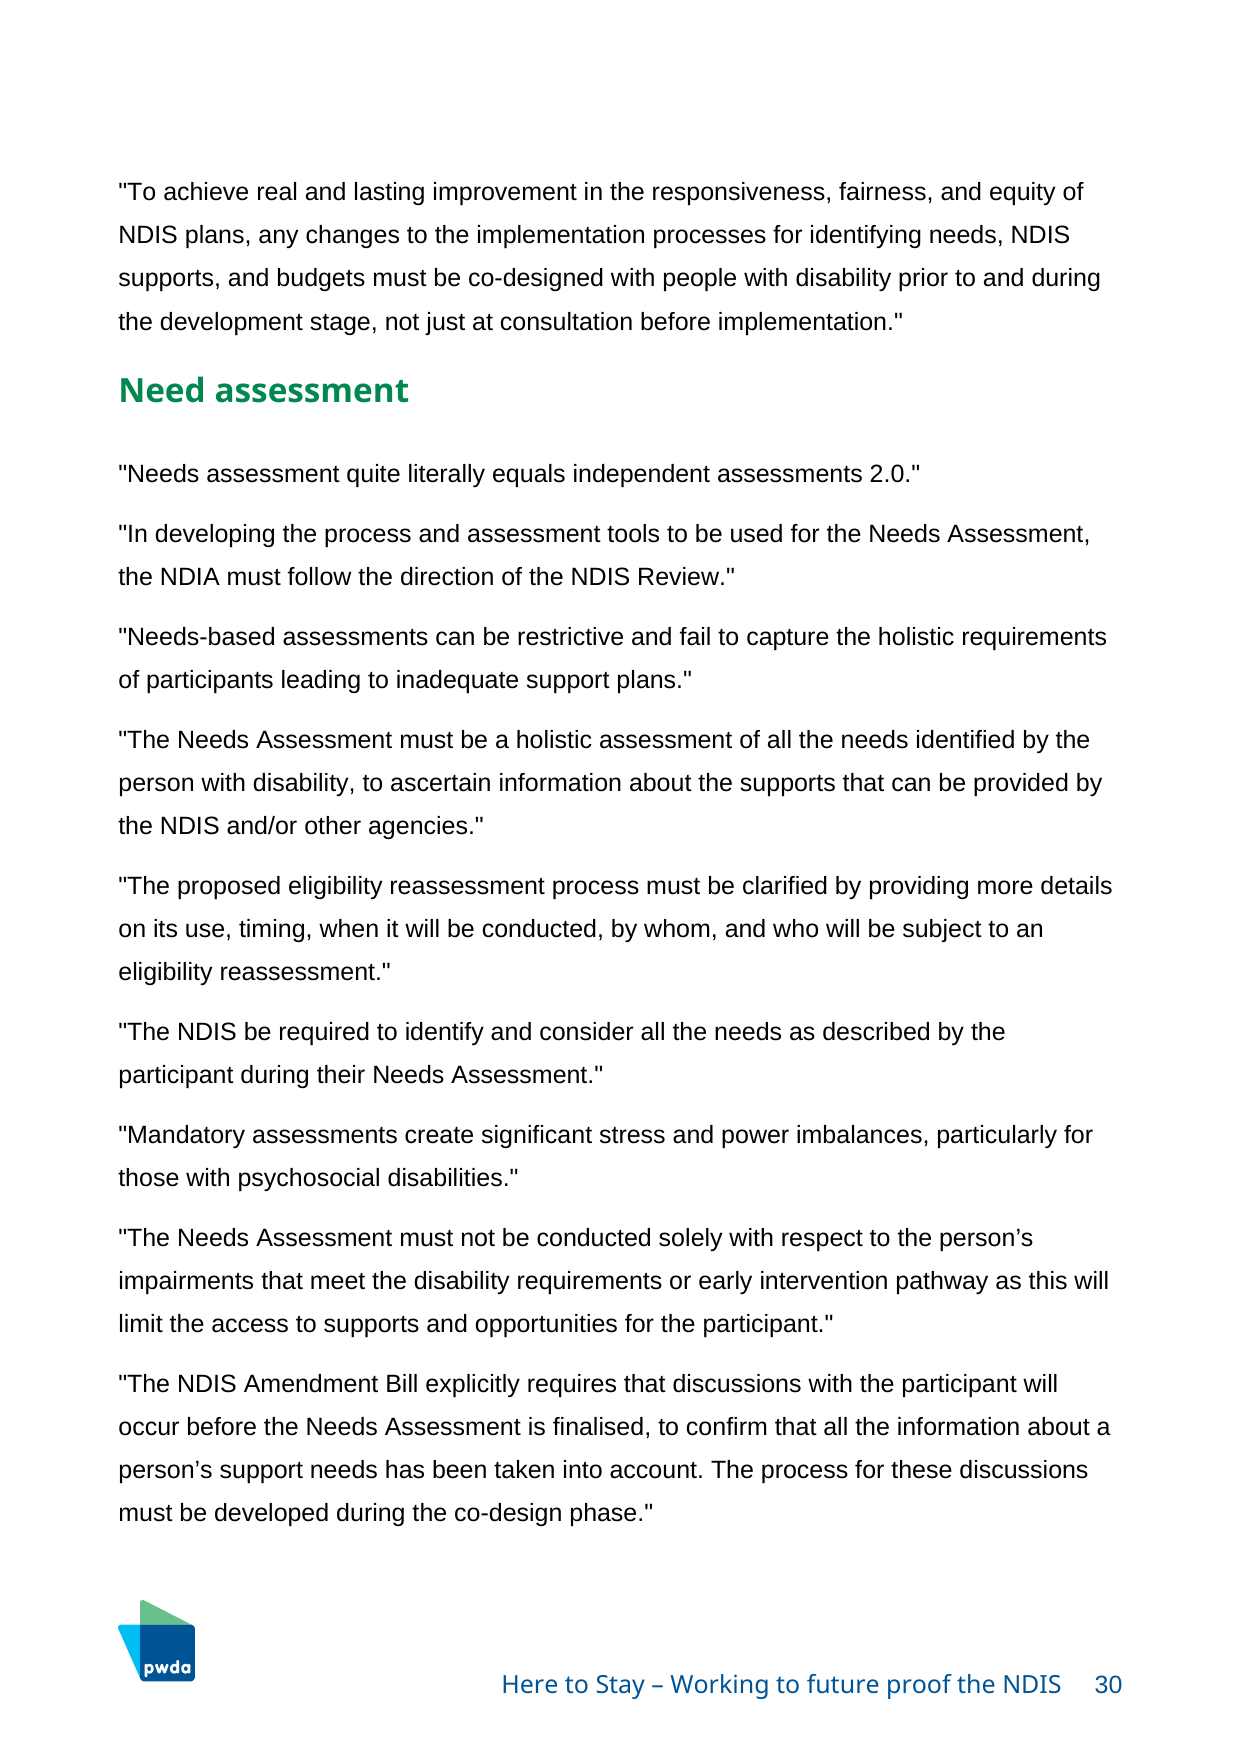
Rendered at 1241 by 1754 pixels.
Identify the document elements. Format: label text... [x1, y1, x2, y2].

text "The Needs Assessment must be a holistic assessment of all the needs identified by the person with disability, to ascertain information about the supports that can be provided by the NDIS and/or other agencies." [118, 725, 1122, 840]
text "The NDIS Amendment Bill explicitly requires that discussions with the participant will occur before the Needs Assessment is finalised, to confirm that all the information about a person’s support needs has been taken into account. The process for these discussions must be developed during the co-design phase." [118, 1369, 1122, 1527]
text "Needs assessment quite literally equals independent assessments 2.0." [118, 459, 1122, 488]
subtitle Need assessment [118, 366, 1122, 412]
text "Needs-based assessments can be restrictive and fail to capture the holistic requirements of participants leading to inadequate support plans." [118, 622, 1122, 694]
text "In developing the process and assessment tools to be used for the Needs Assessment, the NDIA must follow the direction of the NDIS Review." [118, 519, 1122, 591]
text "To achieve real and lasting improvement in the responsiveness, fairness, and equity of NDIS plans, any changes to the implementation processes for identifying needs, NDIS supports, and budgets must be co-designed with people with disability prior to and during the development stage, not just at consultation before implementation." [118, 177, 1122, 335]
text "The NDIS be required to identify and consider all the needs as described by the participant during their Needs Assessment." [118, 1017, 1122, 1089]
text "The proposed eligibility reassessment process must be clarified by providing more details on its use, timing, when it will be conducted, by whom, and who will be subject to an eligibility reassessment." [118, 871, 1122, 986]
text "The Needs Assessment must not be conducted solely with respect to the person’s impairments that meet the disability requirements or early intervention pathway as this will limit the access to supports and opportunities for the participant." [118, 1223, 1122, 1338]
text "Mandatory assessments create significant stress and power imbalances, particularly for those with psychosocial disabilities." [118, 1120, 1122, 1192]
